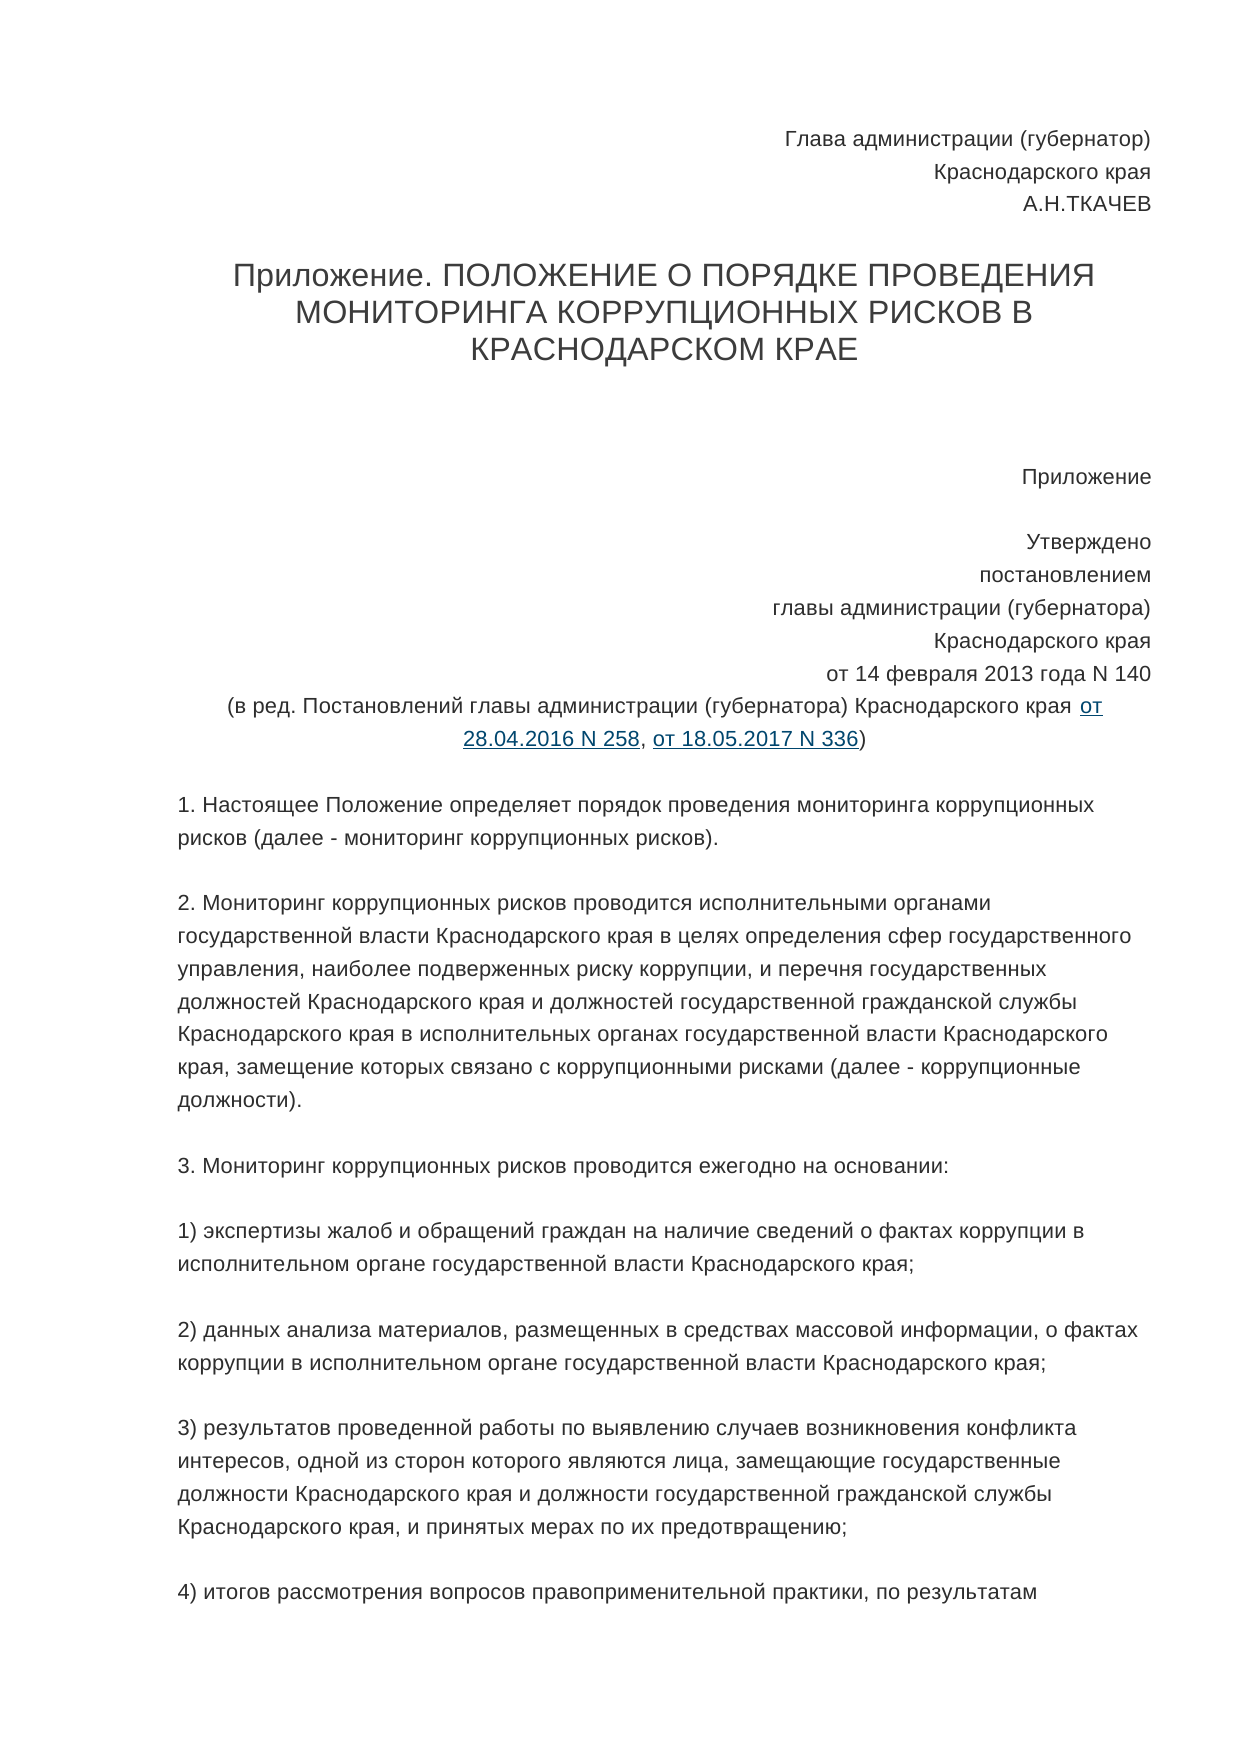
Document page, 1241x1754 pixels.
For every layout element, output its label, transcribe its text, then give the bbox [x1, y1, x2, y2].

text Приложение. ПОЛОЖЕНИЕ О ПОРЯДКЕ ПРОВЕДЕНИЯ МОНИТОРИНГА КОРРУПЦИОННЫХ РИСКОВ В КРАСНОДАРСКОМ КРАЕ [177, 256, 1152, 367]
text Глава администрации (губернатор) Краснодарского края А.Н.ТКАЧЕВ [177, 118, 1152, 217]
text Приложение [177, 390, 1152, 489]
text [177, 751, 1152, 1604]
text Утверждено постановлением главы администрации (губернатора) Краснодарского края от 14 февраля 2013 года N 140 [177, 489, 1152, 686]
text (в ред. Постановлений главы администрации (губернатора) Краснодарского края от 28.04.2016 N 258, от 18.05.2017 N 336) [177, 686, 1152, 751]
